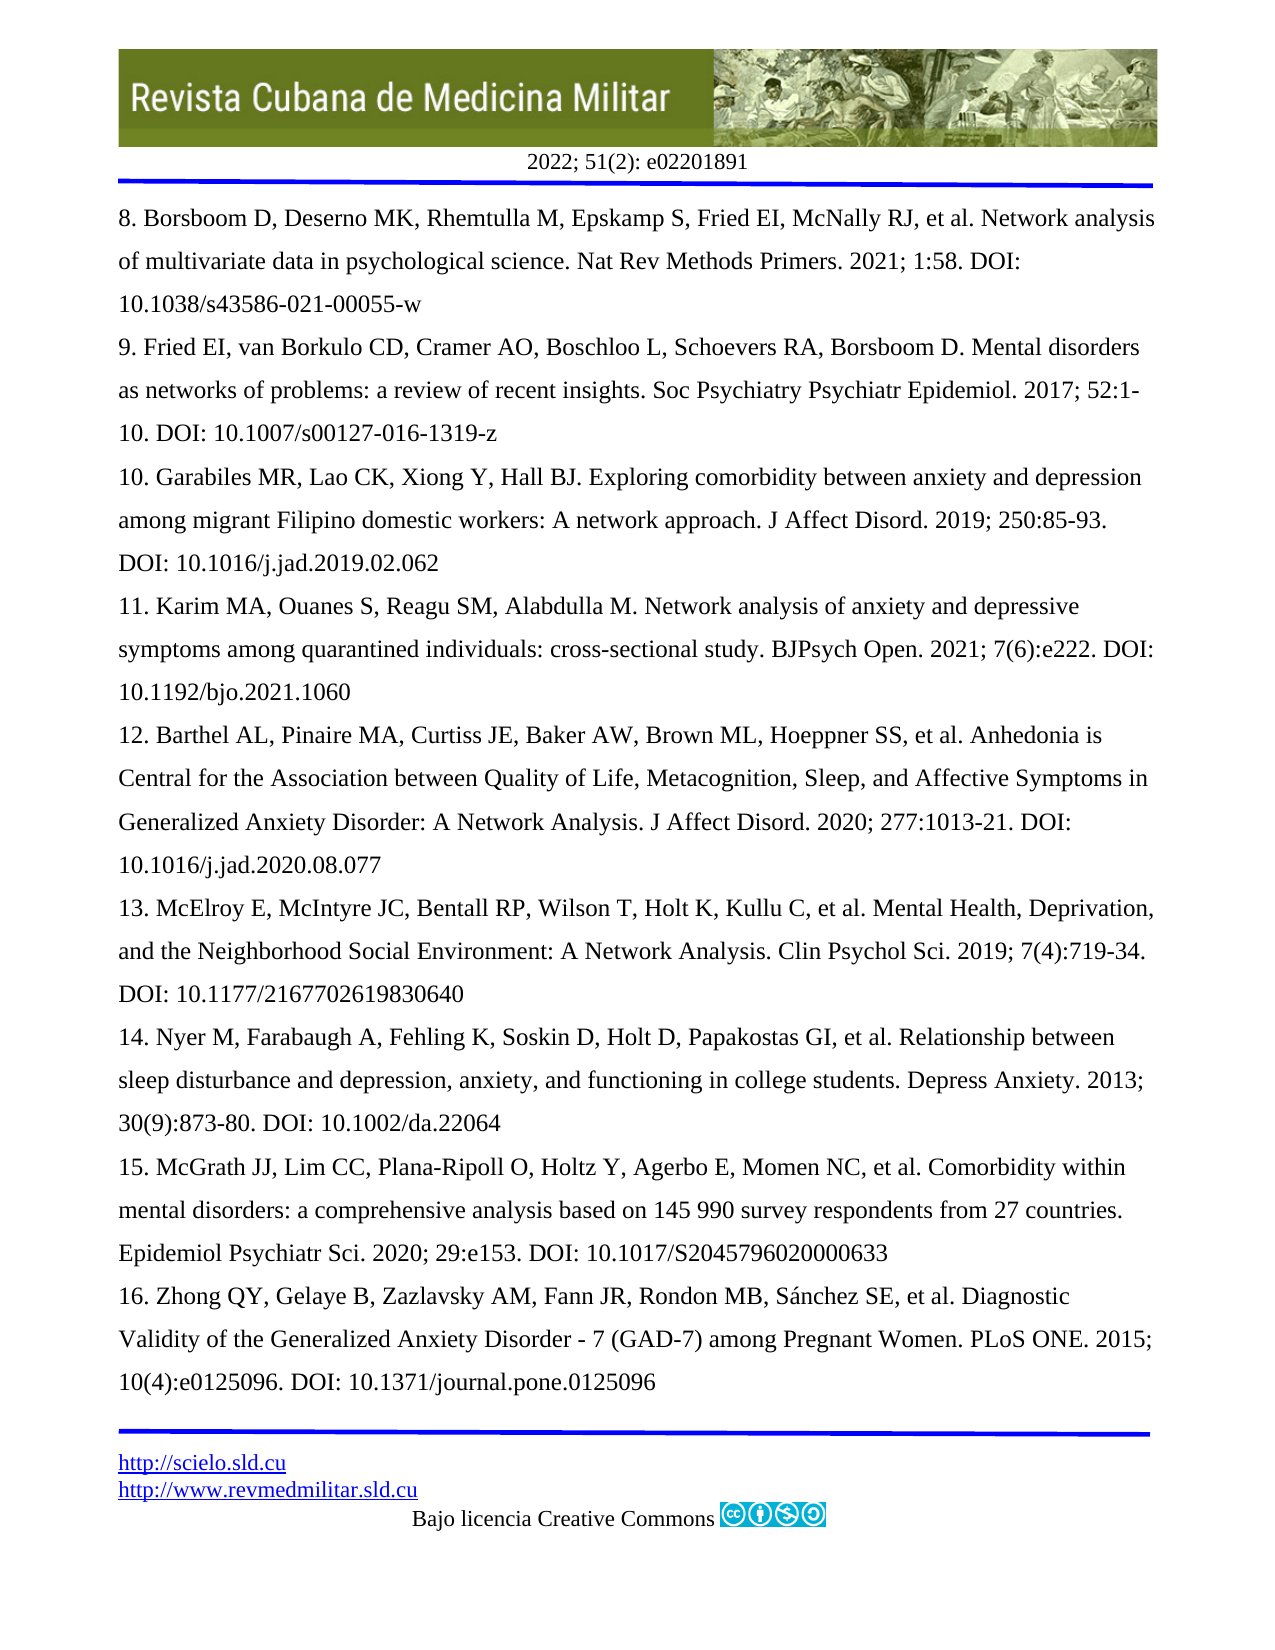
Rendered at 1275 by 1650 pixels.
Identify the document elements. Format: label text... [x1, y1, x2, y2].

text 14. Nyer M, Farabaugh A, Fehling K, Soskin D, Holt D, Papakostas GI, et al. Relationship between sleep disturbance and depression, anxiety, and functioning in college students. Depress Anxiety. 2013; 30(9):873-80. DOI: 10.1002/da.22064 [118, 1022, 1157, 1137]
picture [118, 49, 1158, 147]
text 11. Karim MA, Ouanes S, Reagu SM, Alabdulla M. Network analysis of anxiety and depressive symptoms among quarantined individuals: cross-sectional study. BJPsych Open. 2021; 7(6):e222. DOI: 10.1192/bjo.2021.1060 [118, 591, 1157, 706]
text 12. Barthel AL, Pinaire MA, Curtiss JE, Baker AW, Brown ML, Hoeppner SS, et al. Anhedonia is Central for the Association between Quality of Life, Metacognition, Sleep, and Affective Symptoms in Generalized Anxiety Disorder: A Network Analysis. J Affect Disord. 2020; 277:1013-21. DOI: 10.1016/j.jad.2020.08.077 [118, 720, 1157, 878]
text 10. Garabiles MR, Lao CK, Xiong Y, Hall BJ. Exploring comorbidity between anxiety and depression among migrant Filipino domestic workers: A network approach. J Affect Disord. 2019; 250:85-93. DOI: 10.1016/j.jad.2019.02.062 [118, 462, 1157, 577]
picture [720, 1502, 826, 1527]
text 8. Borsboom D, Deserno MK, Rhemtulla M, Epskamp S, Fried EI, McNally RJ, et al. Network analysis of multivariate data in psychological science. Nat Rev Methods Primers. 2021; 1:58. DOI: 10.1038/s43586-021-00055-w [118, 203, 1157, 318]
text 13. McElroy E, McIntyre JC, Bentall RP, Wilson T, Holt K, Kullu C, et al. Mental Health, Deprivation, and the Neighborhood Social Environment: A Network Analysis. Clin Psychol Sci. 2019; 7(4):719-34. DOI: 10.1177/2167702619830640 [118, 893, 1157, 1008]
text 16. Zhong QY, Gelaye B, Zazlavsky AM, Fann JR, Rondon MB, Sánchez SE, et al. Diagnostic Validity of the Generalized Anxiety Disorder - 7 (GAD-7) among Pregnant Women. PLoS ONE. 2015; 10(4):e0125096. DOI: 10.1371/journal.pone.0125096 [118, 1281, 1157, 1396]
text 15. McGrath JJ, Lim CC, Plana-Ripoll O, Holtz Y, Agerbo E, Momen NC, et al. Comorbidity within mental disorders: a comprehensive analysis based on 145 990 survey respondents from 27 countries. Epidemiol Psychiatr Sci. 2020; 29:e153. DOI: 10.1017/S2045796020000633 [118, 1152, 1157, 1267]
text 9. Fried EI, van Borkulo CD, Cramer AO, Boschloo L, Schoevers RA, Borsboom D. Mental disorders as networks of problems: a review of recent insights. Soc Psychiatry Psychiatr Epidemiol. 2017; 52:1-10. DOI: 10.1007/s00127-016-1319-z [118, 332, 1157, 447]
